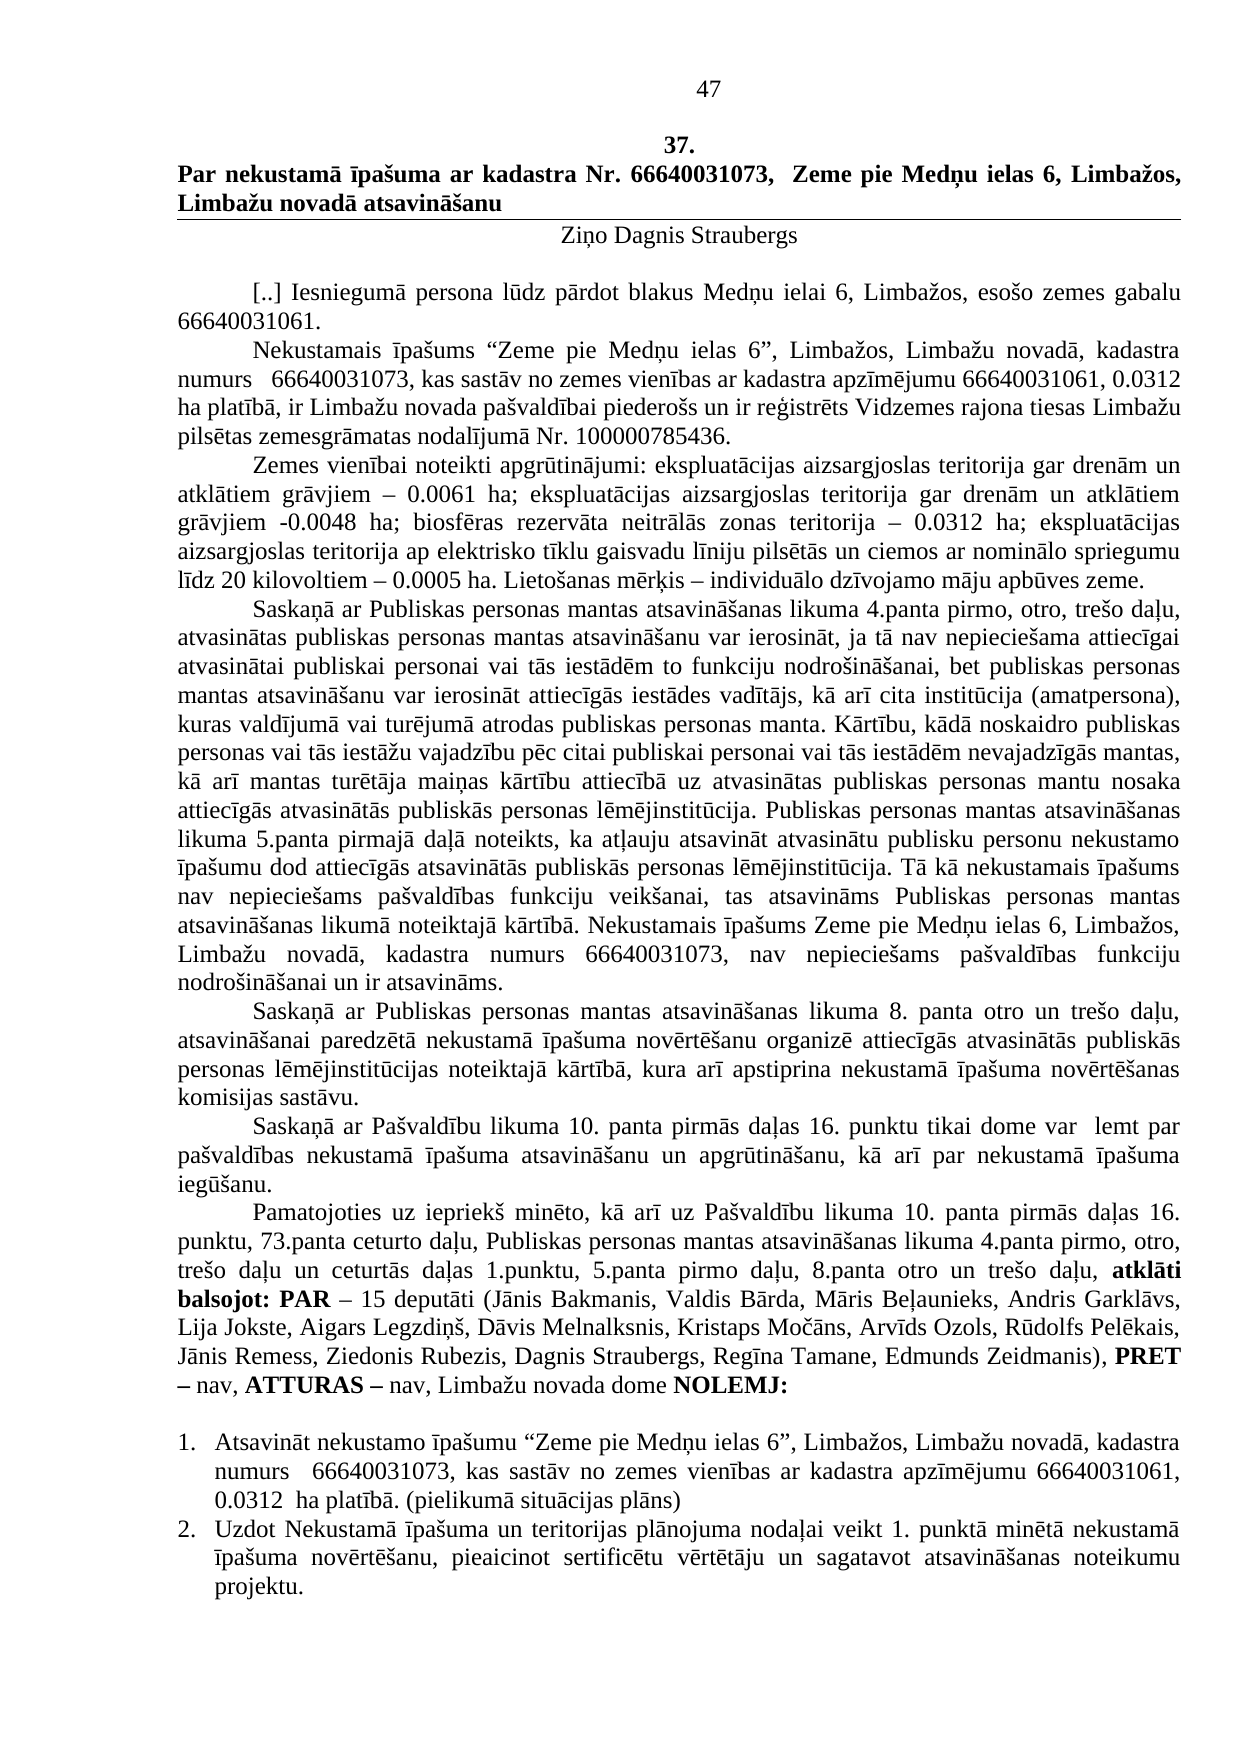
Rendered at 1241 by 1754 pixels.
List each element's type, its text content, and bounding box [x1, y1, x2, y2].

text Pamatojoties uz iepriekš minēto, kā arī uz Pašvaldību likuma 10. panta pirmās daļas 16. punktu, 73.panta ceturto daļu, Publiskas personas mantas atsavināšanas likuma 4.panta pirmo, otro, trešo daļu un ceturtās daļas 1.punktu, 5.panta pirmo daļu, 8.panta otro un trešo daļu, atklāti balsojot: PAR – 15 deputāti (Jānis Bakmanis, Valdis Bārda, Māris Beļaunieks, Andris Garklāvs, Lija Jokste, Aigars Legzdiņš, Dāvis Melnalksnis, Kristaps Močāns, Arvīds Ozols, Rūdolfs Pelēkais, Jānis Remess, Ziedonis Rubezis, Dagnis Straubergs, Regīna Tamane, Edmunds Zeidmanis), PRET – nav, ATTURAS – nav, Limbažu novada dome NOLEMJ: [177, 1197, 1181, 1399]
text Saskaņā ar Pašvaldību likuma 10. panta pirmās daļas 16. punktu tikai dome var lemt par pašvaldības nekustamā īpašuma atsavināšanu un apgrūtināšanu, kā arī par nekustamā īpašuma iegūšanu. [177, 1111, 1181, 1197]
list Uzdot Nekustamā īpašuma un teritorijas plānojuma nodaļai veikt 1. punktā minētā nekustamā īpašuma novērtēšanu, pieaicinot sertificētu vērtētāju un sagatavot atsavināšanas noteikumu projektu. [177, 1514, 1181, 1600]
text Par nekustamā īpašuma ar kadastra Nr. 66640031073, Zeme pie Medņu ielas 6, Limbažos, Limbažu novadā atsavināšanu [177, 159, 1181, 219]
text Nekustamais īpašums “Zeme pie Medņu ielas 6”, Limbažos, Limbažu novadā, kadastra numurs 66640031073, kas sastāv no zemes vienības ar kadastra apzīmējumu 66640031061, 0.0312 ha platībā, ir Limbažu novada pašvaldībai piederošs un ir reģistrēts Vidzemes rajona tiesas Limbažu pilsētas zemesgrāmatas nodalījumā Nr. 100000785436. [177, 335, 1181, 450]
text 37. [177, 131, 1181, 159]
text Ziņo Dagnis Straubergs [177, 220, 1181, 249]
list Atsavināt nekustamo īpašumu “Zeme pie Medņu ielas 6”, Limbažos, Limbažu novadā, kadastra numurs 66640031073, kas sastāv no zemes vienības ar kadastra apzīmējumu 66640031061, 0.0312 ha platībā. (pielikumā situācijas plāns) [177, 1427, 1181, 1514]
text [..] Iesniegumā persona lūdz pārdot blakus Medņu ielai 6, Limbažos, esošo zemes gabalu 66640031061. [177, 277, 1181, 335]
text Zemes vienībai noteikti apgrūtinājumi: ekspluatācijas aizsargjoslas teritorija gar drenām un atklātiem grāvjiem – 0.0061 ha; ekspluatācijas aizsargjoslas teritorija gar drenām un atklātiem grāvjiem -0.0048 ha; biosfēras rezervāta neitrālās zonas teritorija – 0.0312 ha; ekspluatācijas aizsargjoslas teritorija ap elektrisko tīklu gaisvadu līniju pilsētās un ciemos ar nominālo spriegumu līdz 20 kilovoltiem – 0.0005 ha. Lietošanas mērķis – individuālo dzīvojamo māju apbūves zeme. [177, 450, 1181, 594]
text Saskaņā ar Publiskas personas mantas atsavināšanas likuma 4.panta pirmo, otro, trešo daļu, atvasinātas publiskas personas mantas atsavināšanu var ierosināt, ja tā nav nepieciešama attiecīgai atvasinātai publiskai personai vai tās iestādēm to funkciju nodrošināšanai, bet publiskas personas mantas atsavināšanu var ierosināt attiecīgās iestādes vadītājs, kā arī cita institūcija (amatpersona), kuras valdījumā vai turējumā atrodas publiskas personas manta. Kārtību, kādā noskaidro publiskas personas vai tās iestāžu vajadzību pēc citai publiskai personai vai tās iestādēm nevajadzīgās mantas, kā arī mantas turētāja maiņas kārtību attiecībā uz atvasinātas publiskas personas mantu nosaka attiecīgās atvasinātās publiskās personas lēmējinstitūcija. Publiskas personas mantas atsavināšanas likuma 5.panta pirmajā daļā noteikts, ka atļauju atsavināt atvasinātu publisku personu nekustamo īpašumu dod attiecīgās atsavinātās publiskās personas lēmējinstitūcija. Tā kā nekustamais īpašums nav nepieciešams pašvaldības funkciju veikšanai, tas atsavināms Publiskas personas mantas atsavināšanas likumā noteiktajā kārtībā. Nekustamais īpašums Zeme pie Medņu ielas 6, Limbažos, Limbažu novadā, kadastra numurs 66640031073, nav nepieciešams pašvaldības funkciju nodrošināšanai un ir atsavināms. [177, 594, 1181, 996]
text Saskaņā ar Publiskas personas mantas atsavināšanas likuma 8. panta otro un trešo daļu, atsavināšanai paredzētā nekustamā īpašuma novērtēšanu organizē attiecīgās atvasinātās publiskās personas lēmējinstitūcijas noteiktajā kārtībā, kura arī apstiprina nekustamā īpašuma novērtēšanas komisijas sastāvu. [177, 996, 1181, 1111]
